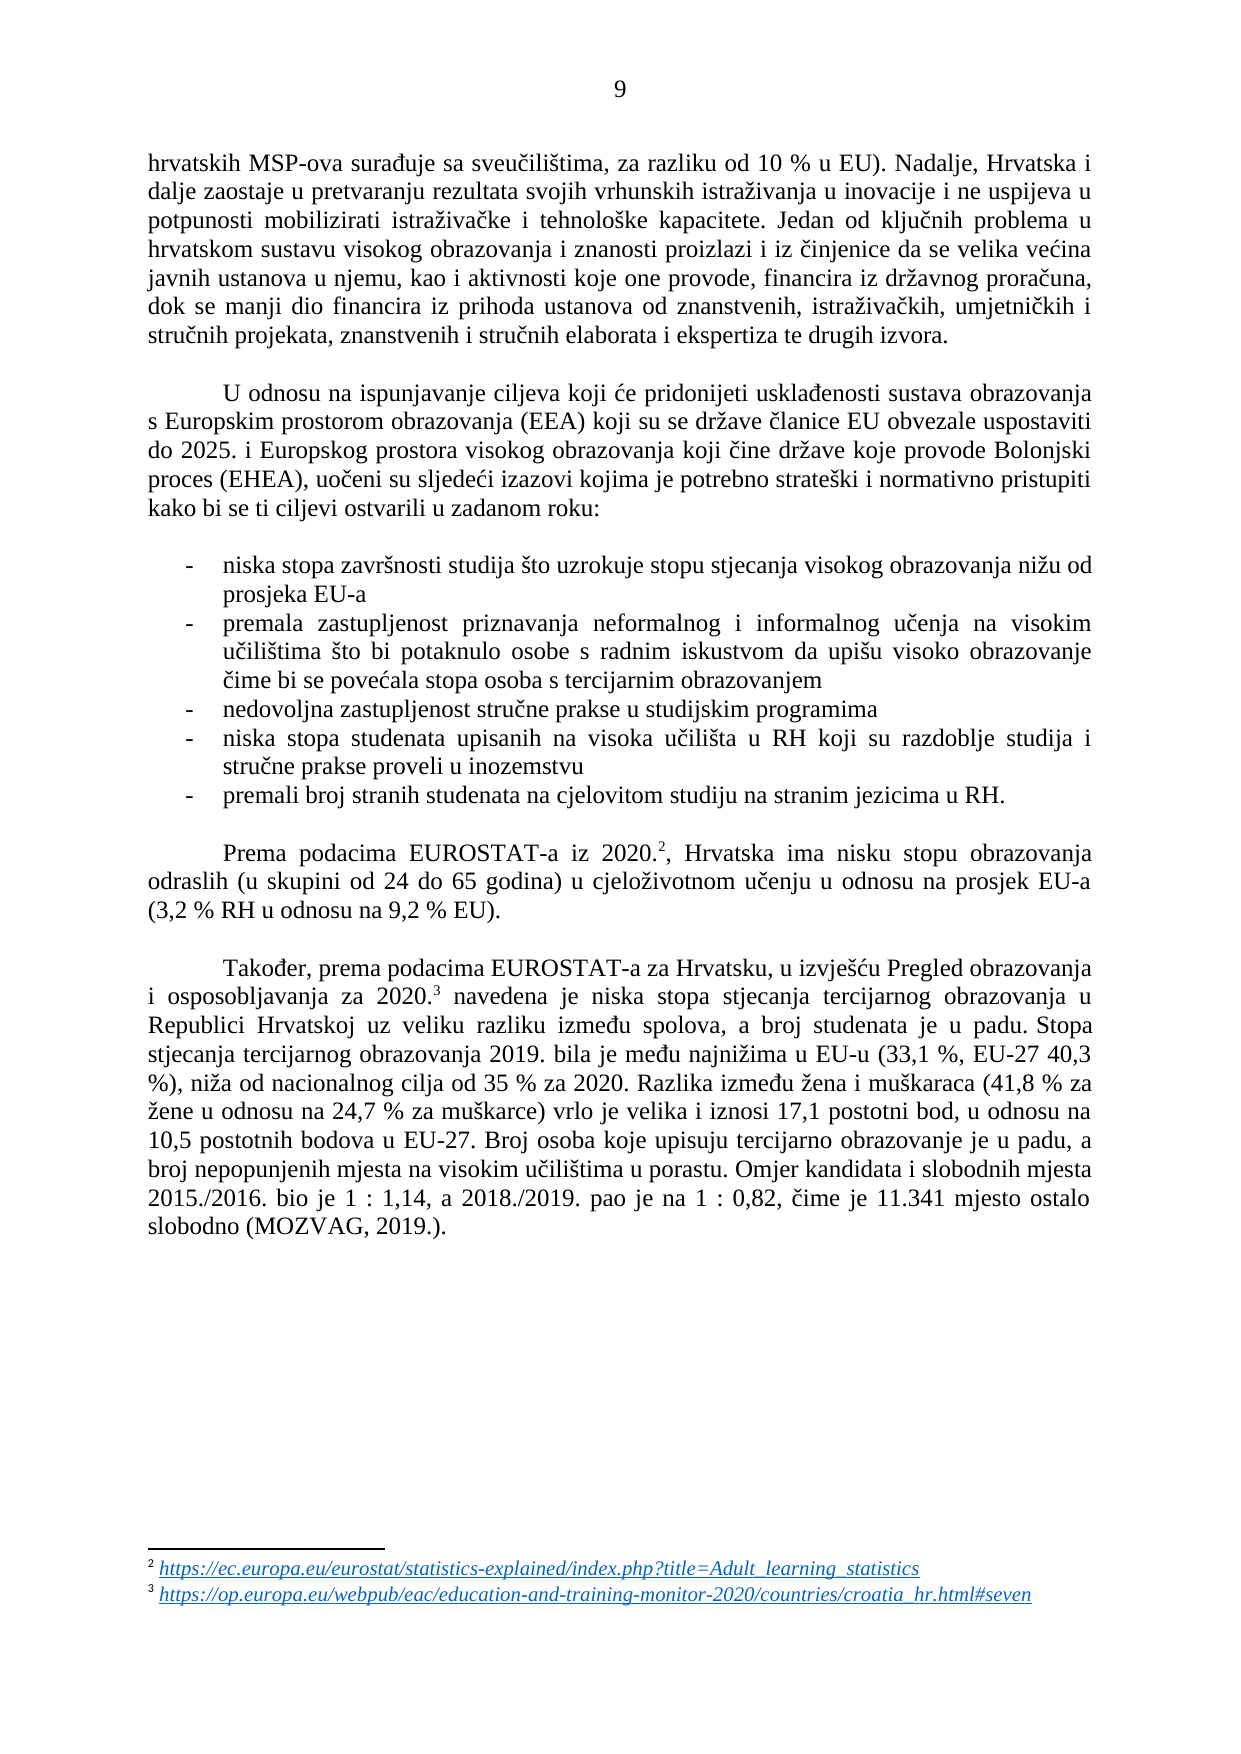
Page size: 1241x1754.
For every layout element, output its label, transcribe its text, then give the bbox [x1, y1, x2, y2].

list premali broj stranih studenata na cjelovitom studiju na stranim jezicima u RH. [185, 780, 1093, 809]
list nedovoljna zastupljenost stručne prakse u studijskim programima [185, 694, 1093, 723]
list niska stopa završnosti studija što uzrokuje stopu stjecanja visokog obrazovanja nižu od prosjeka EU-a [185, 550, 1093, 608]
list niska stopa studenata upisanih na visoka učilišta u RH koji su razdoblje studija i stručne prakse proveli u inozemstvu [185, 723, 1093, 780]
list premala zastupljenost priznavanja neformalnog i informalnog učenja na visokim učilištima što bi potaknulo osobe s radnim iskustvom da upišu visoko obrazovanje čime bi se povećala stopa osoba s tercijarnim obrazovanjem [185, 608, 1093, 694]
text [148, 148, 1093, 349]
text Prema podacima EUROSTAT-a iz 2020., Hrvatska ima nisku stopu obrazovanja odraslih (u skupini od 24 do 65 godina) u cjeloživotnom učenju u odnosu na prosjek EU-a (3,2 % RH u odnosu na 9,2 % EU). [148, 838, 1093, 924]
text Također, prema podacima EUROSTAT-a za Hrvatsku, u izvješću Pregled obrazovanja i osposobljavanja za 2020. navedena je niska stopa stjecanja tercijarnog obrazovanja u Republici Hrvatskoj uz veliku razliku između spolova, a broj studenata je u padu. Stopa stjecanja tercijarnog obrazovanja 2019. bila je među najnižima u EU-u (33,1 %, EU-27 40,3 %), niža od nacionalnog cilja od 35 % za 2020. Razlika između žena i muškaraca (41,8 % za žene u odnosu na 24,7 % za muškarce) vrlo je velika i iznosi 17,1 postotni bod, u odnosu na 10,5 postotnih bodova u EU-27. Broj osoba koje upisuju tercijarno obrazovanje je u padu, a broj nepopunjenih mjesta na visokim učilištima u porastu. Omjer kandidata i slobodnih mjesta 2015./2016. bio je 1 : 1,14, a 2018./2019. pao je na 1 : 0,82, čime je 11.341 mjesto ostalo slobodno (MOZVAG, 2019.). [148, 953, 1093, 1240]
text U odnosu na ispunjavanje ciljeva koji će pridonijeti usklađenosti sustava obrazovanja s Europskim prostorom obrazovanja (EEA) koji su se države članice EU obvezale uspostaviti do 2025. i Europskog prostora visokog obrazovanja koji čine države koje provode Bolonjski proces (EHEA), uočeni su sljedeći izazovi kojima je potrebno strateški i normativno pristupiti kako bi se ti ciljevi ostvarili u zadanom roku: [148, 378, 1093, 521]
